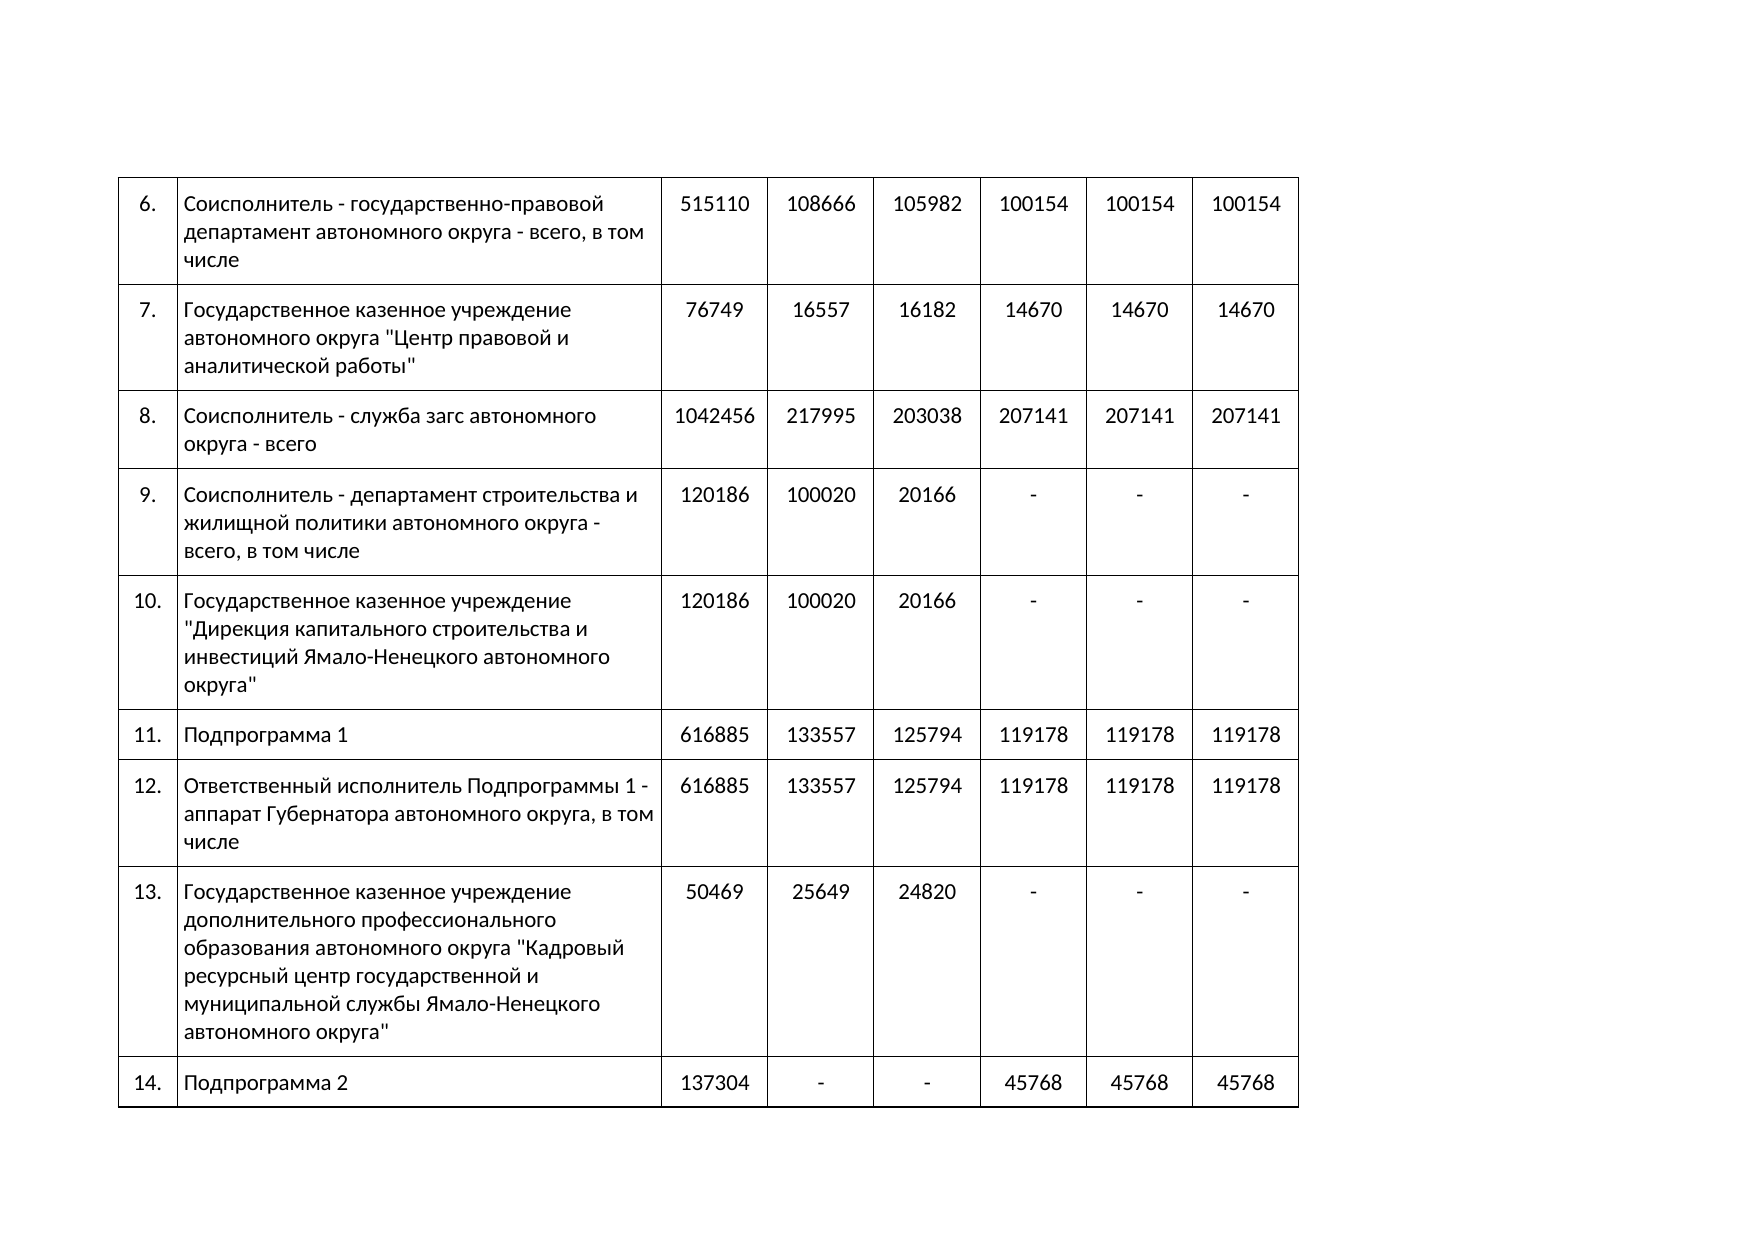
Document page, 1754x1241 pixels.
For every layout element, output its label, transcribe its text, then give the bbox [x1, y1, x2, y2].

table_cell 14670 [1193, 285, 1298, 390]
table_cell 14670 [981, 285, 1086, 390]
table_cell 14670 [1087, 285, 1192, 390]
table_cell - [1193, 576, 1298, 709]
table_cell 120186 [662, 469, 767, 574]
table_cell 133557 [768, 710, 873, 759]
table_cell 515110 [662, 178, 767, 283]
table_cell 616885 [662, 760, 767, 866]
table_cell 100154 [1087, 178, 1192, 283]
table_cell - [1087, 867, 1192, 1056]
table_cell 13. [119, 867, 177, 1056]
table_cell 6. [119, 178, 177, 283]
table_cell 207141 [1193, 391, 1298, 468]
table_cell Государственное казенное учреждение "Дирекция капитального строительства и инвестиций Ямало-Ненецкого автономного округа" [178, 576, 661, 709]
table_cell 100020 [768, 469, 873, 574]
table_cell Подпрограмма 1 [178, 710, 661, 759]
table_cell - [1193, 469, 1298, 574]
table_cell Соисполнитель - служба загс автономного округа - всего [178, 391, 661, 468]
table_cell 12. [119, 760, 177, 866]
table_cell 100154 [981, 178, 1086, 283]
table_cell - [981, 469, 1086, 574]
table_cell 137304 [662, 1057, 767, 1106]
table_cell 76749 [662, 285, 767, 390]
table_cell 120186 [662, 576, 767, 709]
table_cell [178, 867, 661, 1056]
table_cell 45768 [981, 1057, 1086, 1106]
table_cell 108666 [768, 178, 873, 283]
table_cell - [768, 1057, 873, 1106]
table_cell 50469 [662, 867, 767, 1056]
table_cell Подпрограмма 2 [178, 1057, 661, 1106]
table_cell 133557 [768, 760, 873, 866]
table_cell 45768 [1087, 1057, 1192, 1106]
table_cell - [1087, 469, 1192, 574]
table_cell 100154 [1193, 178, 1298, 283]
table_cell 125794 [874, 760, 980, 866]
table_cell 616885 [662, 710, 767, 759]
table_cell 119178 [1193, 760, 1298, 866]
table_cell 20166 [874, 469, 980, 574]
table_cell - [1193, 867, 1298, 1056]
table_cell 45768 [1193, 1057, 1298, 1106]
table_cell - [1087, 576, 1192, 709]
table_cell 217995 [768, 391, 873, 468]
table_cell 10. [119, 576, 177, 709]
table_cell 203038 [874, 391, 980, 468]
table_cell 16182 [874, 285, 980, 390]
table_cell Соисполнитель - государственно-правовой департамент автономного округа - всего, в том числе [178, 178, 661, 283]
table_cell 119178 [1087, 710, 1192, 759]
table_cell 1042456 [662, 391, 767, 468]
table_cell Ответственный исполнитель Подпрограммы 1 - аппарат Губернатора автономного округа, в том числе [178, 760, 661, 866]
table_cell - [981, 867, 1086, 1056]
table_cell 119178 [1193, 710, 1298, 759]
table_cell 207141 [981, 391, 1086, 468]
table_cell 16557 [768, 285, 873, 390]
table_cell 14. [119, 1057, 177, 1106]
table_cell Соисполнитель - департамент строительства и жилищной политики автономного округа - всего, в том числе [178, 469, 661, 574]
table_cell 8. [119, 391, 177, 468]
table_cell 125794 [874, 710, 980, 759]
table_cell 119178 [981, 710, 1086, 759]
table_cell - [874, 1057, 980, 1106]
table_cell 207141 [1087, 391, 1192, 468]
table_cell Государственное казенное учреждение автономного округа "Центр правовой и аналитической работы" [178, 285, 661, 390]
table_cell 105982 [874, 178, 980, 283]
table_cell 119178 [1087, 760, 1192, 866]
table_cell 9. [119, 469, 177, 574]
table_cell 24820 [874, 867, 980, 1056]
table_cell - [981, 576, 1086, 709]
table_cell 25649 [768, 867, 873, 1056]
table_cell 100020 [768, 576, 873, 709]
table_cell 119178 [981, 760, 1086, 866]
table_cell 7. [119, 285, 177, 390]
table_cell 20166 [874, 576, 980, 709]
table_cell 11. [119, 710, 177, 759]
